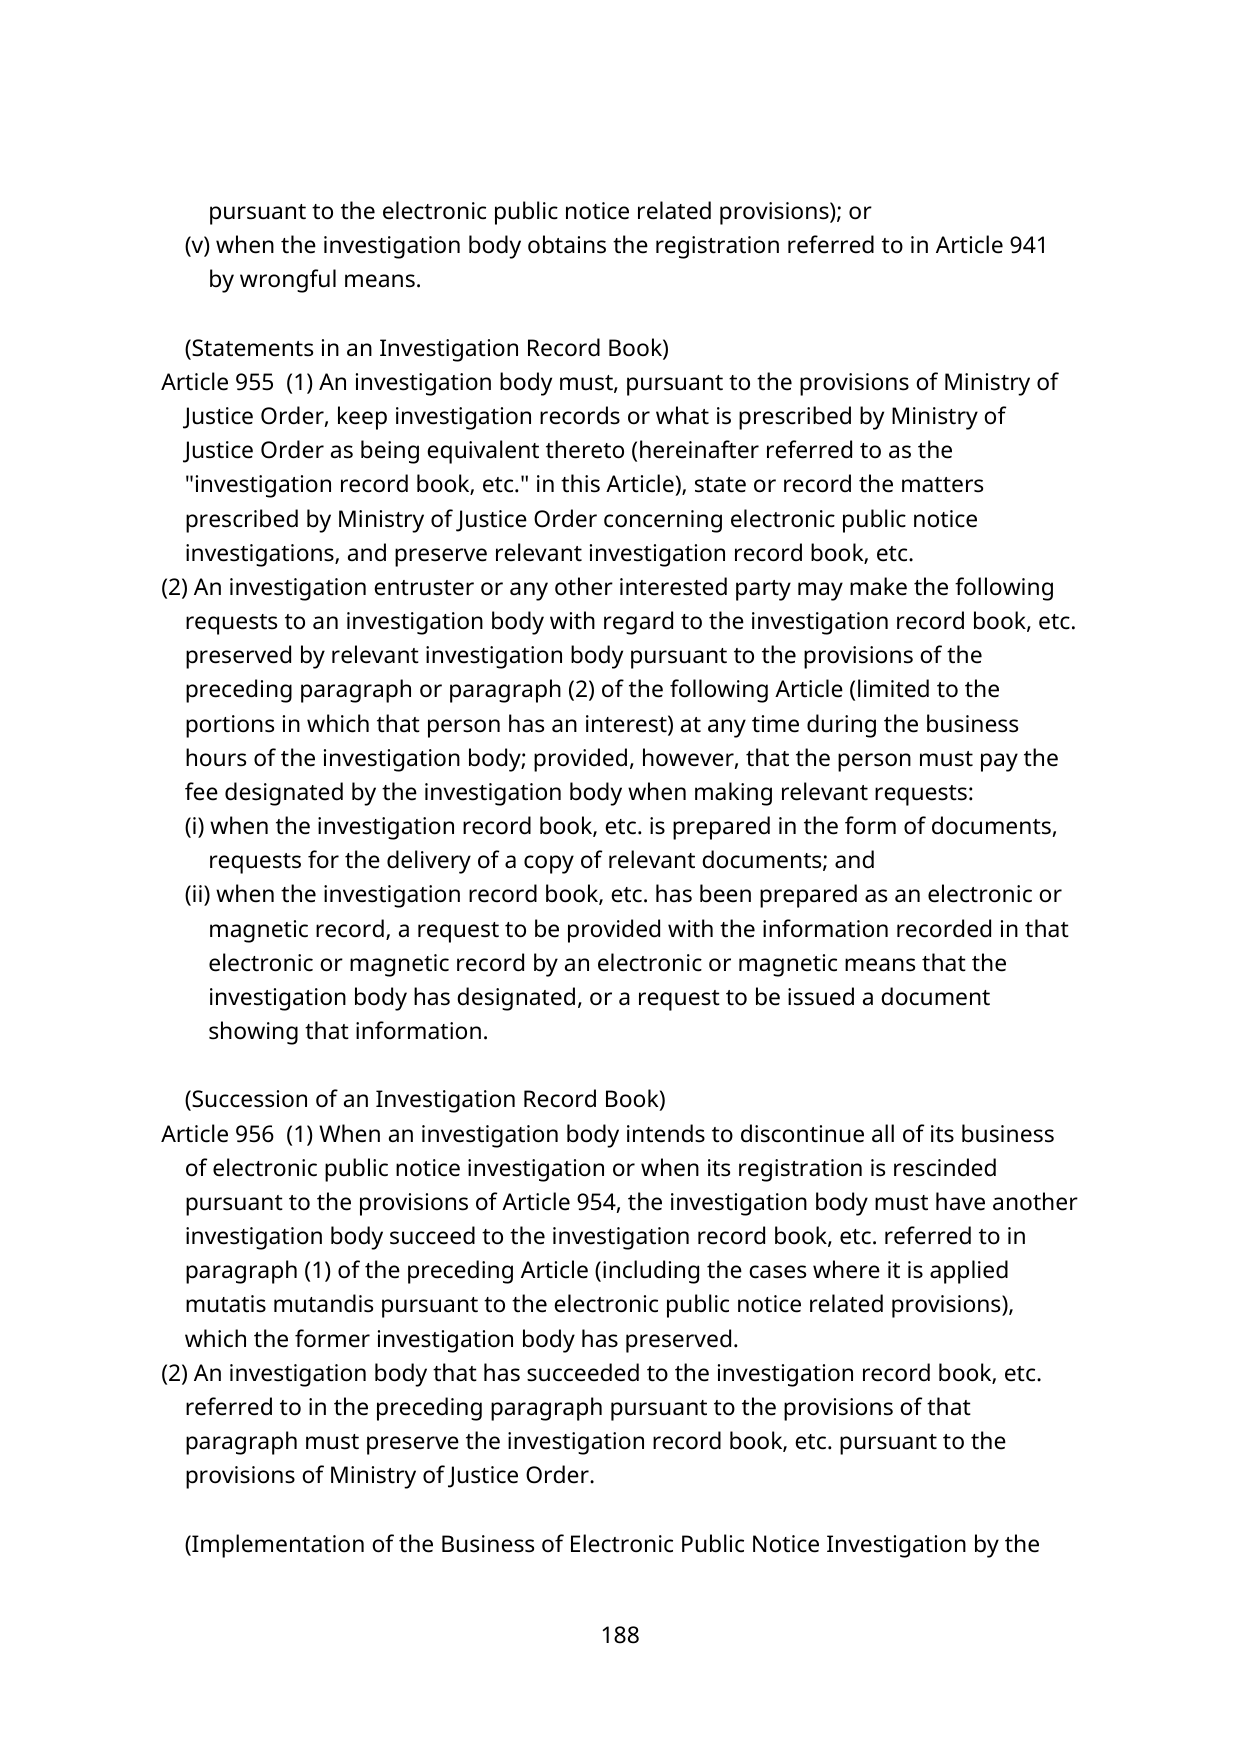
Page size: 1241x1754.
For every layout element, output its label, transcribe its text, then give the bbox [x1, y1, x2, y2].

text (Succession of an Investigation Record Book) [184, 1082, 1079, 1116]
text (i) when the investigation record book, etc. is prepared in the form of documents, requests for the delivery of a copy of relevant documents; and [184, 809, 1079, 877]
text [184, 194, 1079, 228]
text (2) An investigation body that has succeeded to the investigation record book, etc. referred to in the preceding paragraph pursuant to the provisions of that paragraph must preserve the investigation record book, etc. pursuant to the provisions of Ministry of Justice Order. [161, 1355, 1079, 1492]
text Article 956 (1) When an investigation body intends to discontinue all of its business of electronic public notice investigation or when its registration is rescinded pursuant to the provisions of Article 954, the investigation body must have another investigation body succeed to the investigation record book, etc. referred to in paragraph (1) of the preceding Article (including the cases where it is applied mutatis mutandis pursuant to the electronic public notice related provisions), which the former investigation body has preserved. [161, 1116, 1079, 1355]
text (Statements in an Investigation Record Book) [184, 330, 1079, 364]
text (v) when the investigation body obtains the registration referred to in Article 941 by wrongful means. [184, 228, 1079, 296]
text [184, 1526, 1079, 1560]
text (ii) when the investigation record book, etc. has been prepared as an electronic or magnetic record, a request to be provided with the information recorded in that electronic or magnetic record by an electronic or magnetic means that the investigation body has designated, or a request to be issued a document showing that information. [184, 877, 1079, 1048]
text (2) An investigation entruster or any other interested party may make the following requests to an investigation body with regard to the investigation record book, etc. preserved by relevant investigation body pursuant to the provisions of the preceding paragraph or paragraph (2) of the following Article (limited to the portions in which that person has an interest) at any time during the business hours of the investigation body; provided, however, that the person must pay the fee designated by the investigation body when making relevant requests: [161, 569, 1079, 809]
text Article 955 (1) An investigation body must, pursuant to the provisions of Ministry of Justice Order, keep investigation records or what is prescribed by Ministry of Justice Order as being equivalent thereto (hereinafter referred to as the "investigation record book, etc." in this Article), state or record the matters prescribed by Ministry of Justice Order concerning electronic public notice investigations, and preserve relevant investigation record book, etc. [161, 364, 1079, 569]
